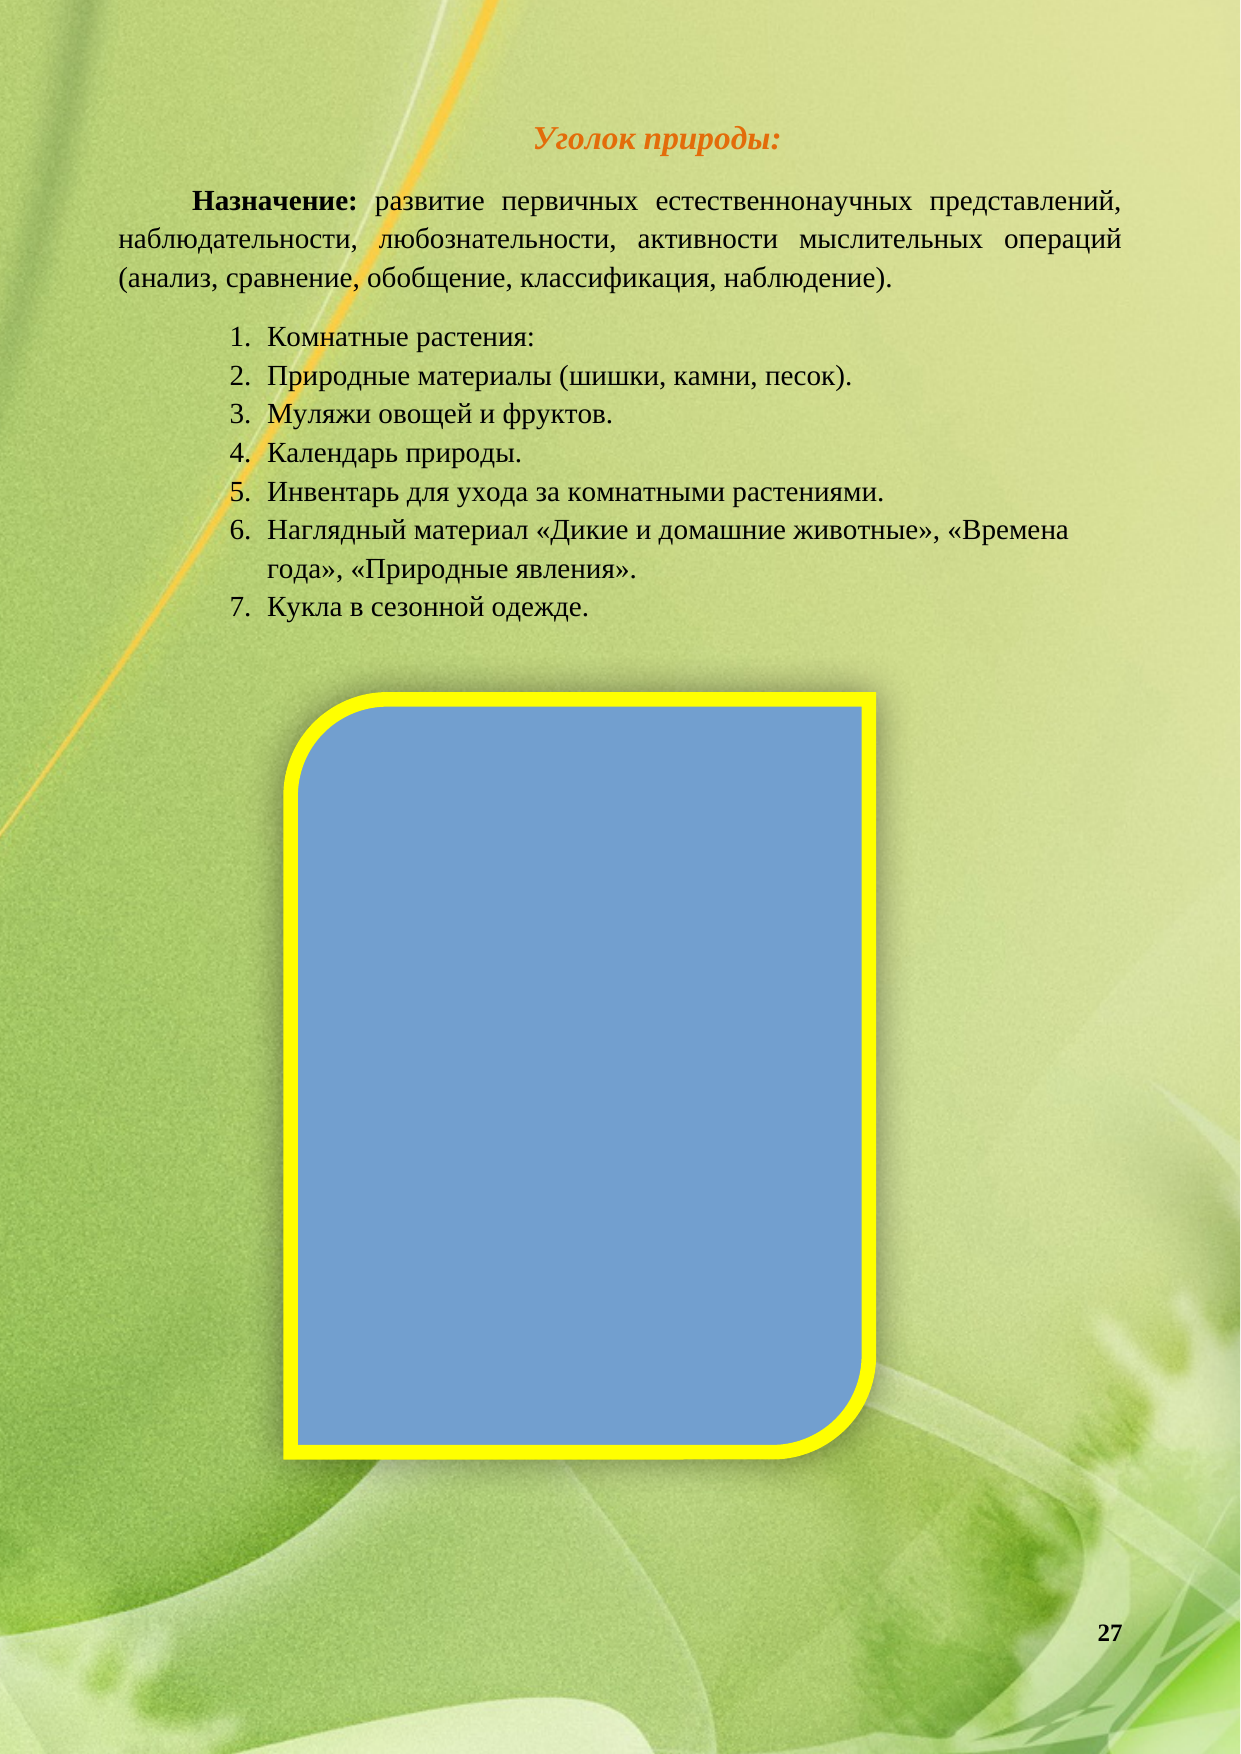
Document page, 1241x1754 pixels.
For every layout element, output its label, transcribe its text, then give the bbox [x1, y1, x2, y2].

picture [0, 0, 1241, 1754]
text Назначение: развитие первичных естественнонаучных представлений, наблюдательности, любознательности, активности мыслительных операций (анализ, сравнение, обобщение, классификация, наблюдение). [118, 183, 1122, 294]
list Кукла в сезонной одежде. [229, 589, 1122, 623]
list Муляжи овощей и фруктов. [229, 397, 1122, 430]
list Инвентарь для ухода за комнатными растениями. [229, 474, 1122, 507]
text Уголок природы: [118, 118, 1122, 156]
list Наглядный материал «Дикие и домашние животные», «Времена года», «Природные явления». [229, 512, 1122, 584]
list Природные материалы (шишки, камни, песок). [229, 358, 1122, 392]
list Календарь природы. [229, 435, 1122, 469]
list Комнатные растения: [229, 319, 1122, 353]
